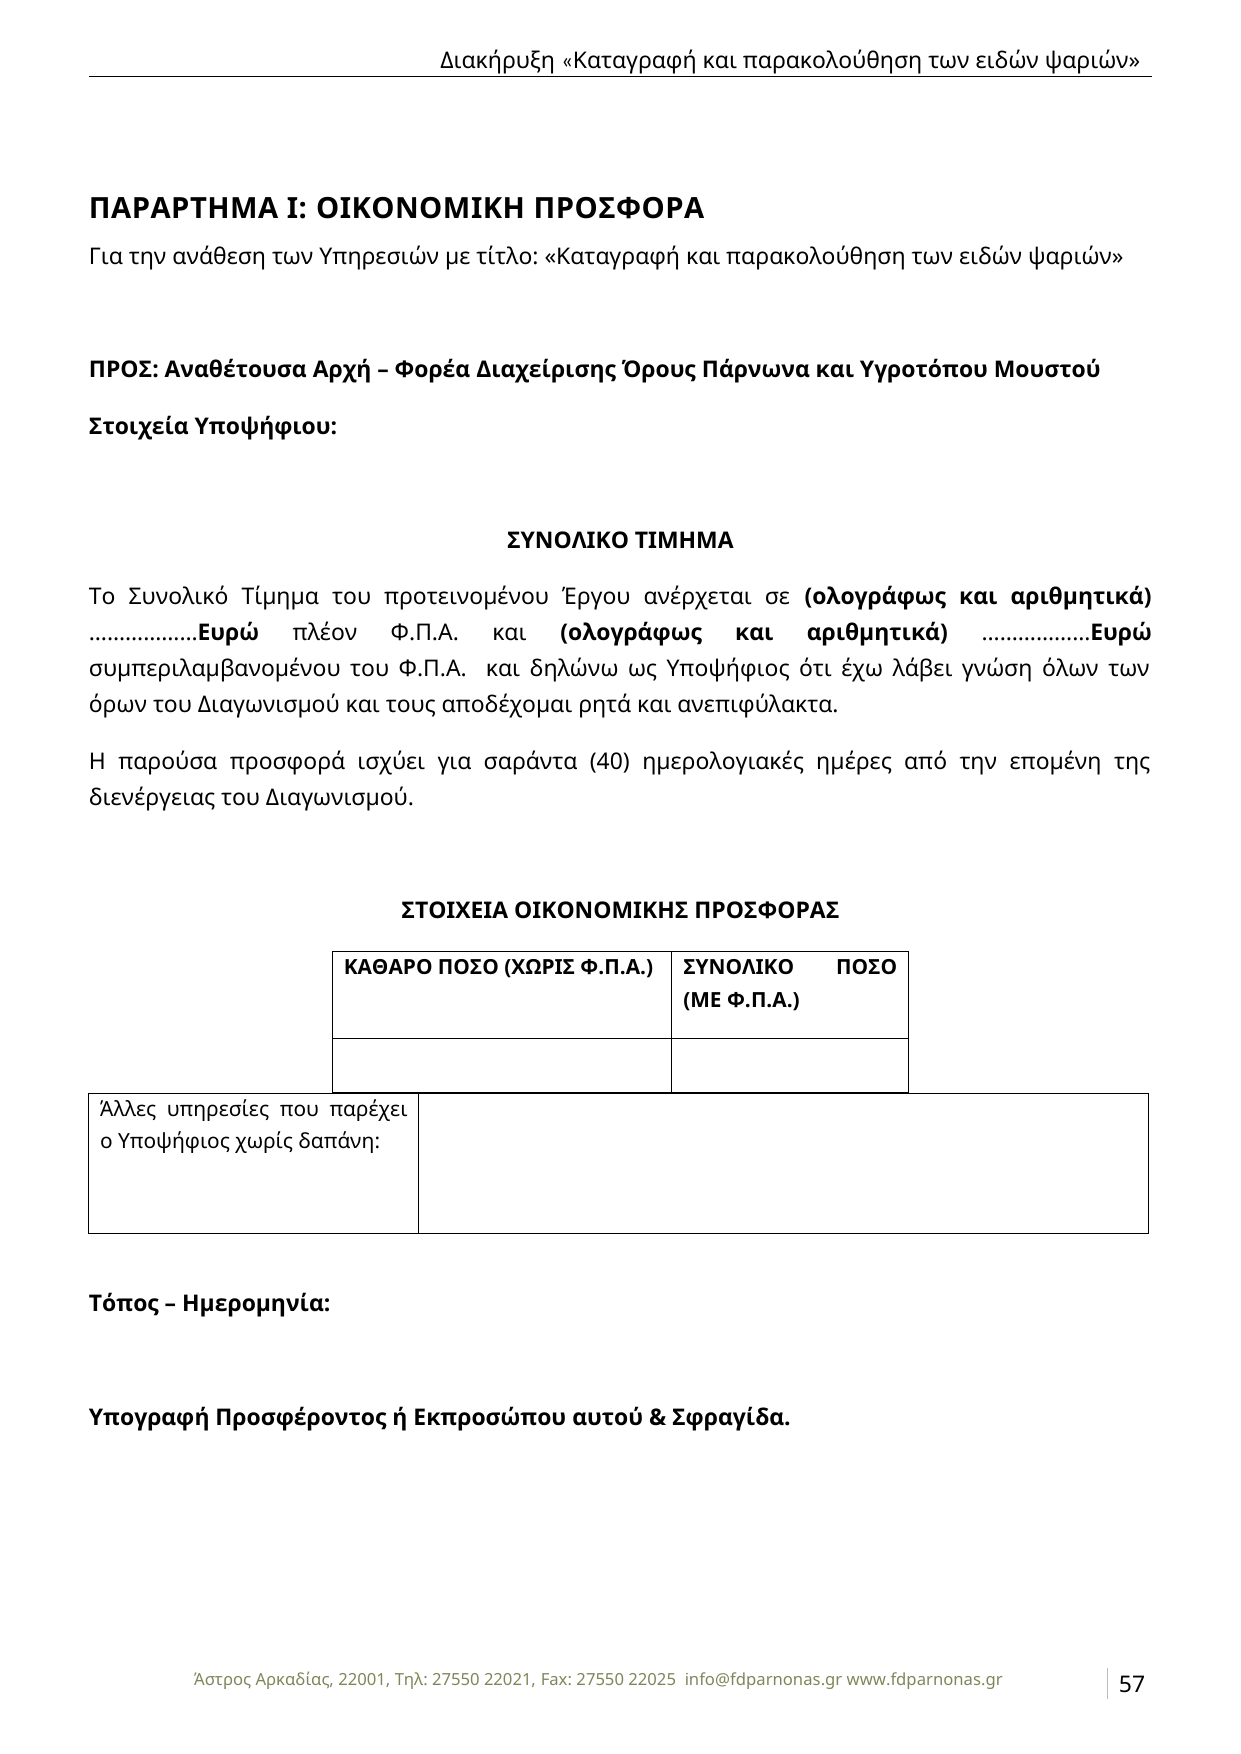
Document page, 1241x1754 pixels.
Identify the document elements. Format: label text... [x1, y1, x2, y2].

table_cell [333, 1039, 671, 1092]
text Η παρούσα προσφορά ισχύει για σαράντα (40) ημερολογιακές ημέρες από την επομένη της διενέργειας του Διαγωνισμού. [89, 745, 1152, 812]
table_header ΣΥΝΟΛΙΚΟ ΠΟΣΟ (ΜΕ Φ.Π.Α.) [672, 952, 908, 1038]
text ΠΡΟΣ: Αναθέτουσα Αρχή – Φορέα Διαχείρισης Όρους Πάρνωνα και Υγροτόπου Μουστού [89, 353, 1152, 384]
text Στοιχεία Υποψήφιου: [89, 410, 1152, 441]
text ΣΤΟΙΧΕΙΑ ΟΙΚΟΝΟΜΙΚΗΣ ΠΡΟΣΦΟΡΑΣ [89, 894, 1152, 926]
text ΣΥΝΟΛΙΚΟ ΤΙΜΗΜΑ [89, 523, 1152, 555]
table_header ΚΑΘΑΡΟ ΠΟΣΟ (ΧΩΡΙΣ Φ.Π.Α.) [333, 952, 671, 1038]
table_header Άλλες υπηρεσίες που παρέχει ο Υποψήφιος χωρίς δαπάνη: [89, 1094, 418, 1233]
text Για την ανάθεση των Υπηρεσιών με τίτλο: «Καταγραφή και παρακολούθηση των ειδών ψαριών» [89, 240, 1152, 271]
text Το Συνολικό Τίμημα του προτεινομένου Έργου ανέρχεται σε (ολογράφως και αριθμητικά) ………………Ευρώ πλέον Φ.Π.Α. και (ολογράφως και αριθμητικά) ………………Ευρώ συμπεριλαμβανομένου του Φ.Π.Α. και δηλώνω ως Υποψήφιος ότι έχω λάβει γνώση όλων των όρων του Διαγωνισμού και τους αποδέχομαι ρητά και ανεπιφύλακτα. [89, 580, 1152, 719]
text Υπογραφή Προσφέροντος ή Εκπροσώπου αυτού & Σφραγίδα. [89, 1401, 1152, 1432]
table_cell [672, 1039, 908, 1092]
text ΠΑΡΑΡΤΗΜΑ Ι: ΟΙΚΟΝΟΜΙΚΗ ΠΡΟΣΦΟΡΑ [89, 187, 1152, 227]
table_header [419, 1094, 1148, 1233]
text Τόπος – Ημερομηνία: [89, 1287, 1152, 1318]
